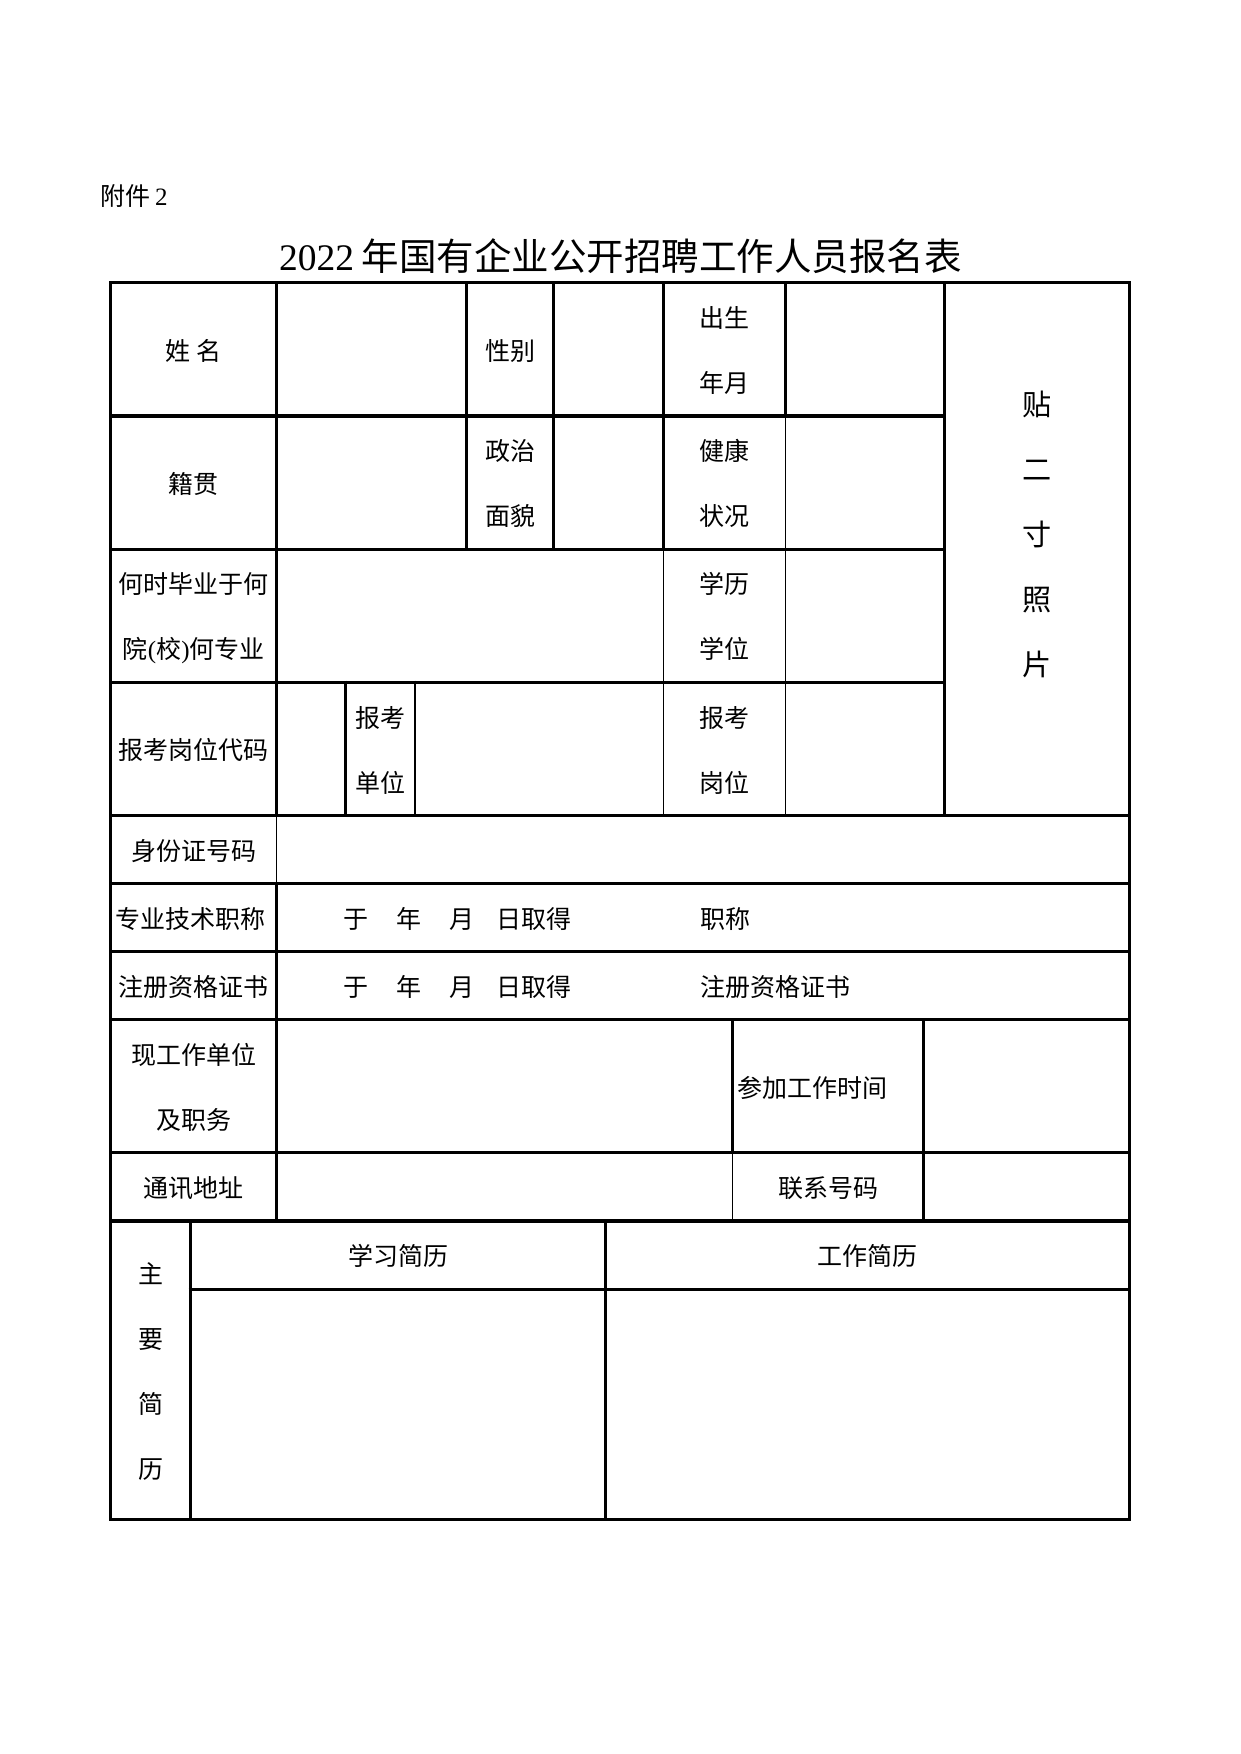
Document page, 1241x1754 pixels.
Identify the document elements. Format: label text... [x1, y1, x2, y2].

table_header [787, 284, 943, 414]
table_cell [278, 684, 344, 814]
table_cell [786, 418, 943, 547]
table_cell 于 年 月 日取得 职称 [278, 885, 1128, 950]
table_cell 注册资格证书 [112, 953, 275, 1018]
table_cell [555, 418, 662, 547]
table_cell [786, 684, 943, 814]
table_cell 身份证号码 [112, 817, 276, 882]
table_cell [925, 1021, 1128, 1151]
table_header 出生 年月 [665, 284, 784, 414]
table_cell [925, 1154, 1128, 1219]
table_cell 报考岗位代码 [112, 684, 275, 814]
table_cell 报考 单位 [347, 684, 414, 814]
table_cell 何时毕业于何院(校)何专业 [112, 551, 275, 681]
table_cell 学习简历 [192, 1223, 604, 1287]
table_cell [278, 551, 663, 681]
table_header [278, 284, 465, 414]
table_cell 籍贯 [112, 418, 275, 547]
table_cell 政治 面貌 [468, 418, 552, 547]
table_cell [416, 684, 663, 814]
table_cell [786, 551, 943, 681]
table_cell [277, 817, 1128, 882]
table_cell 通讯地址 [112, 1154, 275, 1219]
table_cell 主 要 简 历 [112, 1223, 189, 1518]
table_cell [278, 1021, 731, 1151]
text 附件2 [100, 162, 1053, 227]
table_cell [278, 1154, 732, 1219]
table_cell 报考 岗位 [664, 684, 785, 814]
table_header 性别 [468, 284, 552, 414]
table_header 贴 二 寸 照 片 [946, 284, 1128, 814]
table_cell 学历 学位 [664, 551, 785, 681]
table_cell [192, 1291, 604, 1518]
text 2022年国有企业公开招聘工作人员报名表 [144, 227, 1096, 281]
table_cell 现工作单位 及职务 [112, 1021, 275, 1151]
table_cell 参加工作时间 [734, 1021, 922, 1151]
table_cell 联系号码 [733, 1154, 922, 1219]
table_cell [278, 418, 465, 547]
table_cell 于 年 月 日取得 注册资格证书 [278, 953, 1128, 1018]
table_cell 专业技术职称 [112, 885, 275, 950]
table_cell 健康 状况 [665, 418, 785, 547]
table_cell 工作简历 [607, 1223, 1128, 1287]
table_header [555, 284, 662, 414]
table_cell [607, 1291, 1128, 1518]
table_header 姓 名 [112, 284, 275, 414]
